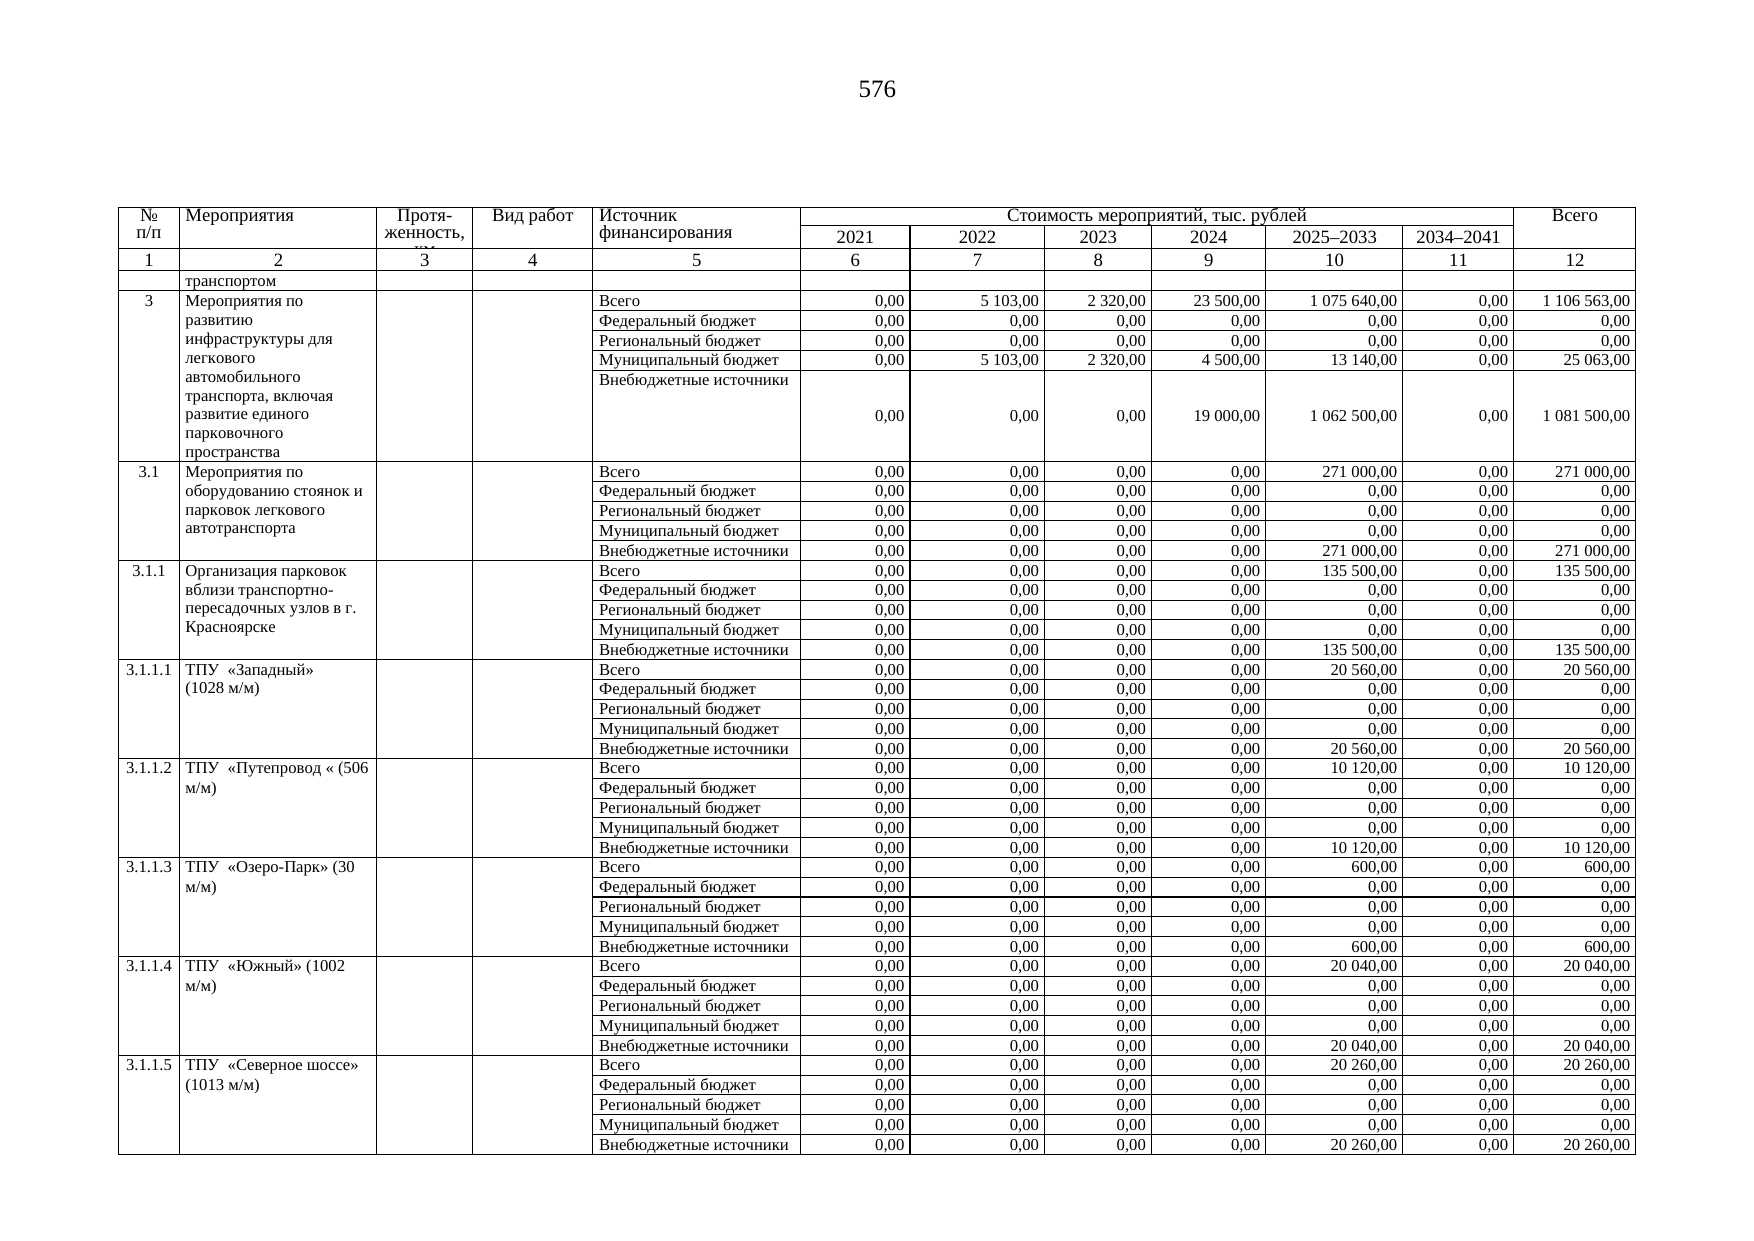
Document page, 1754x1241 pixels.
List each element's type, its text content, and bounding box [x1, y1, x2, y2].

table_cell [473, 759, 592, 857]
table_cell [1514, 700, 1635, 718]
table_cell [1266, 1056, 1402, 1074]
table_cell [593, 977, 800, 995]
table_cell 2022 [911, 226, 1044, 248]
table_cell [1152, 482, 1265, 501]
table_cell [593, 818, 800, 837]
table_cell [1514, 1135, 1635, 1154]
table_cell 9 [1152, 249, 1265, 270]
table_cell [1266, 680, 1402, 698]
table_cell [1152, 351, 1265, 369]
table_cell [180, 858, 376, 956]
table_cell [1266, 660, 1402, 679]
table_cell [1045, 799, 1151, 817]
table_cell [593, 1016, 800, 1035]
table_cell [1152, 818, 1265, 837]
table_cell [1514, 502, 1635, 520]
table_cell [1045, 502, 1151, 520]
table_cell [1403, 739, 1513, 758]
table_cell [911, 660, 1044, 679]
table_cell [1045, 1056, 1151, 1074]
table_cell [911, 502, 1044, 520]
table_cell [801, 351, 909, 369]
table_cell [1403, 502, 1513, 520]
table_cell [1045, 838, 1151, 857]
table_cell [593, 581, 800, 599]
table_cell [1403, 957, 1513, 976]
table_cell 2021 [801, 226, 909, 248]
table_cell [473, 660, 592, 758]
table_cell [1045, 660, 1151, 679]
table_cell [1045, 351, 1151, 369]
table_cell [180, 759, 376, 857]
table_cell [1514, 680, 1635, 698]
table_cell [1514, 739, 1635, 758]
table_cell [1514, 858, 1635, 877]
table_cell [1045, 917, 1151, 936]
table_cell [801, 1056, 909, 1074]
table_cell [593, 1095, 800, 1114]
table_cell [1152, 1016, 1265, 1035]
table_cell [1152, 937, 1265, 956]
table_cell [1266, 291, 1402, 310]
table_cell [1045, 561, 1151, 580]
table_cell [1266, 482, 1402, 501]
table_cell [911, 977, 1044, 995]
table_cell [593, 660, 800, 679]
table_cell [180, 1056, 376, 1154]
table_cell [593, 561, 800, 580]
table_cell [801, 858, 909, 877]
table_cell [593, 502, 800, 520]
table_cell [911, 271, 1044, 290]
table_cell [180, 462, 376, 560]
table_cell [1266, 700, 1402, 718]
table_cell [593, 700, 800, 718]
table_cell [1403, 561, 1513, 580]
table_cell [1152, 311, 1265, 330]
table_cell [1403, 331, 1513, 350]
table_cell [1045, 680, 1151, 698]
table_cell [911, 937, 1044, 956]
table_cell 10 [1266, 249, 1402, 270]
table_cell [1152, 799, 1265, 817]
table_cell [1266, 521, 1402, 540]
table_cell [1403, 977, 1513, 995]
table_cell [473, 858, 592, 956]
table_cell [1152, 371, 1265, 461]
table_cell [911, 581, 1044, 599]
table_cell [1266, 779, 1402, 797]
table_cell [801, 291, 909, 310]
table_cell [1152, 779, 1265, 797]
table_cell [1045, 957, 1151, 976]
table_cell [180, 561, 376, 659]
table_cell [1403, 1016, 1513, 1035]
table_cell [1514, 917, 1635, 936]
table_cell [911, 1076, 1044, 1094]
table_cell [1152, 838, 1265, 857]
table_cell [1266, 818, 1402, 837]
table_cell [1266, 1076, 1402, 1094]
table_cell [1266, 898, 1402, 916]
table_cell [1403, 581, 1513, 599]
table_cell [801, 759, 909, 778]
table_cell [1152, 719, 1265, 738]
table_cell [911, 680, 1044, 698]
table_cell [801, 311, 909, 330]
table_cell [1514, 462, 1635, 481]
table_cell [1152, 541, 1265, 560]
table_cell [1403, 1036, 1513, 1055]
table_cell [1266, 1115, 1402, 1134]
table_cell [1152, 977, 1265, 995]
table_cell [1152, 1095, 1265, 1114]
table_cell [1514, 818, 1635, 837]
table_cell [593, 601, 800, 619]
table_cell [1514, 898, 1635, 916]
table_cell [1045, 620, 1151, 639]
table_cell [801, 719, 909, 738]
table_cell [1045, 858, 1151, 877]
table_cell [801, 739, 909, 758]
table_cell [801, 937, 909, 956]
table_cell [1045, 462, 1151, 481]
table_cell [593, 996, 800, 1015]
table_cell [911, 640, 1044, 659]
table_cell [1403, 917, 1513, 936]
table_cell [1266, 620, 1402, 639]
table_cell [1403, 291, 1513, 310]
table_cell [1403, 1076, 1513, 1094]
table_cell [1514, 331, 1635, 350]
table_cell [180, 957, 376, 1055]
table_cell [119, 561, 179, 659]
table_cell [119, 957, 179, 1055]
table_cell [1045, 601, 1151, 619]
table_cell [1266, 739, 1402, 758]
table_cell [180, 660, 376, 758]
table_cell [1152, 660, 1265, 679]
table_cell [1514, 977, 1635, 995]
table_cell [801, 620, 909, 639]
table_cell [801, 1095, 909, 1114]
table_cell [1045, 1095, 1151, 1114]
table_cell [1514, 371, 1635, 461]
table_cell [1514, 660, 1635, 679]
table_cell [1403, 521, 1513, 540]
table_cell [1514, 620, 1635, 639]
table_cell 1 [119, 249, 179, 270]
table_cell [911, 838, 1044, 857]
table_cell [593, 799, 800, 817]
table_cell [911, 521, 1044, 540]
table_header Источник финансирования [593, 208, 800, 248]
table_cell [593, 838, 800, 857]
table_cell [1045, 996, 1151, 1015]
table_cell 5 [593, 249, 800, 270]
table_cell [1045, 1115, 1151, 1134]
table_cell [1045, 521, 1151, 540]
table_header Мероприятия [180, 208, 376, 248]
table_cell 6 [801, 249, 909, 270]
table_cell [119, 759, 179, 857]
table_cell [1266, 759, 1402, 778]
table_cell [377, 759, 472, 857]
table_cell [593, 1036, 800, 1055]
table_cell 11 [1403, 249, 1513, 270]
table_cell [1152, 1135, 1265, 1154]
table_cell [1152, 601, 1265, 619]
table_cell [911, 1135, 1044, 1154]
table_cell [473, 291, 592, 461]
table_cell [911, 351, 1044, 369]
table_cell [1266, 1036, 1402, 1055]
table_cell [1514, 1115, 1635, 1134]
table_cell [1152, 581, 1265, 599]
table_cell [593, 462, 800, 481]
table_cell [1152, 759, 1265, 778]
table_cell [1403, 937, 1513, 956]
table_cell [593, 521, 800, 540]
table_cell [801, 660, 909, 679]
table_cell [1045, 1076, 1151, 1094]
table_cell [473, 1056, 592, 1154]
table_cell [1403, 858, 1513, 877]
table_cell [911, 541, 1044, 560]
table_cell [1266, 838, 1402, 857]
table_cell 2023 [1045, 226, 1151, 248]
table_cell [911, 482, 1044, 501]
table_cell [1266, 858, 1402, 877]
table_cell 2 [180, 249, 376, 270]
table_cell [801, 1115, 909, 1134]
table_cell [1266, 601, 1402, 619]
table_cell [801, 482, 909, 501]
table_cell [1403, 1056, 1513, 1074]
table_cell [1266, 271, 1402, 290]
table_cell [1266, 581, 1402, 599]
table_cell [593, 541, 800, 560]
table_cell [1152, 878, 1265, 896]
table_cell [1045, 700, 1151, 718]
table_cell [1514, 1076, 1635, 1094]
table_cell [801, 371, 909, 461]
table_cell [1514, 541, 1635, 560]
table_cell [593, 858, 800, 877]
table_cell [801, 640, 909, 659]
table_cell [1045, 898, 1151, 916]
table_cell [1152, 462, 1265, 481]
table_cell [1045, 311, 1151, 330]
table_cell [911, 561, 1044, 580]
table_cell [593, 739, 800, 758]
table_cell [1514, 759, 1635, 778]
table_cell 8 [1045, 249, 1151, 270]
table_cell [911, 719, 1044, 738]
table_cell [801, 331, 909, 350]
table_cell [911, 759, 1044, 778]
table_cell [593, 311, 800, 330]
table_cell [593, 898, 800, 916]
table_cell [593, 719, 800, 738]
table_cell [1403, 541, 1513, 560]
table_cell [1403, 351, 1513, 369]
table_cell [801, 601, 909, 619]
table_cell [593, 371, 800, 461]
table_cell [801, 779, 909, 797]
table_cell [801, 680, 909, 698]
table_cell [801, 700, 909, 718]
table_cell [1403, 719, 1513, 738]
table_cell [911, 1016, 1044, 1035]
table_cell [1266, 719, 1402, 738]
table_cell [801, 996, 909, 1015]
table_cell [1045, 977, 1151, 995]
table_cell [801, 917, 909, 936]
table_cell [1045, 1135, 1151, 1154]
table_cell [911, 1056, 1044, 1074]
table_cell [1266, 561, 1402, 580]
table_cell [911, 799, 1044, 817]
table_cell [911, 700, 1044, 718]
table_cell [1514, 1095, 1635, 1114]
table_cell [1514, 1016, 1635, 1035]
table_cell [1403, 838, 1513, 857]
table_cell 2024 [1152, 226, 1265, 248]
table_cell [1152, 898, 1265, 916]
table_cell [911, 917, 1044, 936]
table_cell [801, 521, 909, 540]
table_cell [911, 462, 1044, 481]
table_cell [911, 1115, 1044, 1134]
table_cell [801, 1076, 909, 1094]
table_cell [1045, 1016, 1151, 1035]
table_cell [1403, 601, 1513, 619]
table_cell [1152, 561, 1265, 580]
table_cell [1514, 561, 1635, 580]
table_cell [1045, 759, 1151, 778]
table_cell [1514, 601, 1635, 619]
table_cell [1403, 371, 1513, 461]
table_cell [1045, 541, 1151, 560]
table_header Протя-женность, км [377, 208, 472, 248]
table_header Стоимость мероприятий, тыс. рублей [801, 208, 1513, 225]
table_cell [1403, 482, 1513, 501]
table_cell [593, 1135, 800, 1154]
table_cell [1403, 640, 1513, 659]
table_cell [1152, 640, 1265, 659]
table_cell 7 [911, 249, 1044, 270]
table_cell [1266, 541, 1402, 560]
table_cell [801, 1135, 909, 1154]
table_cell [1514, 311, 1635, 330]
table_header Вид работ [473, 208, 592, 248]
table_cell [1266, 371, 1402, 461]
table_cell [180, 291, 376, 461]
table_header № п/п [119, 208, 179, 248]
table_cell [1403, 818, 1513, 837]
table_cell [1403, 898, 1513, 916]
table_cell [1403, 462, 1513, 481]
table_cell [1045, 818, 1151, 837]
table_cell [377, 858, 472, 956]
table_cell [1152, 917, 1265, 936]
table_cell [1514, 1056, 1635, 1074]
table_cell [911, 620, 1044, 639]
table_cell 12 [1514, 249, 1635, 270]
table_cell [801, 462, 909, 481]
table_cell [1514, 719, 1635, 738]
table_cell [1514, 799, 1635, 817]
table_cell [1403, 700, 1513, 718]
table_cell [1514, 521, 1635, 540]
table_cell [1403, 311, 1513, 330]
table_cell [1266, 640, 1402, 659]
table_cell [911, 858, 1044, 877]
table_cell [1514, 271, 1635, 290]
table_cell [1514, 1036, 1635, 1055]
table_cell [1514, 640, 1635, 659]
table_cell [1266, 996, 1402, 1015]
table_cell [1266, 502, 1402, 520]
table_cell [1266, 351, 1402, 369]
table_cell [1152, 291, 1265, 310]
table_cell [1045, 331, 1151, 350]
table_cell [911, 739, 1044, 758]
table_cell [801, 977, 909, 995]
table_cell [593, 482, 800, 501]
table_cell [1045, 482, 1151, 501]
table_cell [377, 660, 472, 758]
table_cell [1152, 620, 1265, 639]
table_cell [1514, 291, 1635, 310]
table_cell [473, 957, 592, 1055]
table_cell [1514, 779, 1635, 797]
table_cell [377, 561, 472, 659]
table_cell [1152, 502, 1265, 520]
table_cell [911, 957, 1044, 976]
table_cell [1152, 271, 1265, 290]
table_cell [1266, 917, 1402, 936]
table_cell 2025–2033 [1266, 226, 1402, 248]
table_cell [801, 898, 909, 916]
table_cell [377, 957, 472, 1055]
table_cell 4 [473, 249, 592, 270]
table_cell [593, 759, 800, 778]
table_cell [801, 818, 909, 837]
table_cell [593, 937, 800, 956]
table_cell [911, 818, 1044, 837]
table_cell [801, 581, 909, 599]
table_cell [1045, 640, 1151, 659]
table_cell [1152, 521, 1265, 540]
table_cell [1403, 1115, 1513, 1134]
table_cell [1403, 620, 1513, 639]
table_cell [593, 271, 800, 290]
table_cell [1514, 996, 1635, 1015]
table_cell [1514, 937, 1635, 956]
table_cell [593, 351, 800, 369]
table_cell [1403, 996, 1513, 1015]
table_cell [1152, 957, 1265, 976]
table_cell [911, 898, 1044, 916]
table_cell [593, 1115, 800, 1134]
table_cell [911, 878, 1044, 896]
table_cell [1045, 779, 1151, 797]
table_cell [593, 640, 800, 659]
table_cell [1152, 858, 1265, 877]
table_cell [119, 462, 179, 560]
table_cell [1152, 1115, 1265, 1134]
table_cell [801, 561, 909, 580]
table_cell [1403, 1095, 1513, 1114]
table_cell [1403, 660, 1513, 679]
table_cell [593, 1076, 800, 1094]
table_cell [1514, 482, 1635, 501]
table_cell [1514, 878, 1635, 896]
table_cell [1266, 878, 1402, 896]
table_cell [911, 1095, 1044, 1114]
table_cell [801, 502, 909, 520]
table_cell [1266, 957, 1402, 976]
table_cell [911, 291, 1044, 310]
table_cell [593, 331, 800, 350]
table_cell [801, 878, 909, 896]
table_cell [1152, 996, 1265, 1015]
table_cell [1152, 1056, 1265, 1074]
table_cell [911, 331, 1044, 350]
table_header Всего [1514, 208, 1635, 248]
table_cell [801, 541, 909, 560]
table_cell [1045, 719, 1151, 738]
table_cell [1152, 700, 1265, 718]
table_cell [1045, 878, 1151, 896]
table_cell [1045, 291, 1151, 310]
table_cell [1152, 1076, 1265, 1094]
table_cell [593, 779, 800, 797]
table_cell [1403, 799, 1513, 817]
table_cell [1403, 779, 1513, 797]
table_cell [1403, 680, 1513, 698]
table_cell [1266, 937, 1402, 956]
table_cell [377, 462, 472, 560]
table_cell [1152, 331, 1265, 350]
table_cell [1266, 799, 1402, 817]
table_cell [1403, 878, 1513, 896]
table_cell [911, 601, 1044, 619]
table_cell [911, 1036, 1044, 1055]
table_cell 3 [377, 249, 472, 270]
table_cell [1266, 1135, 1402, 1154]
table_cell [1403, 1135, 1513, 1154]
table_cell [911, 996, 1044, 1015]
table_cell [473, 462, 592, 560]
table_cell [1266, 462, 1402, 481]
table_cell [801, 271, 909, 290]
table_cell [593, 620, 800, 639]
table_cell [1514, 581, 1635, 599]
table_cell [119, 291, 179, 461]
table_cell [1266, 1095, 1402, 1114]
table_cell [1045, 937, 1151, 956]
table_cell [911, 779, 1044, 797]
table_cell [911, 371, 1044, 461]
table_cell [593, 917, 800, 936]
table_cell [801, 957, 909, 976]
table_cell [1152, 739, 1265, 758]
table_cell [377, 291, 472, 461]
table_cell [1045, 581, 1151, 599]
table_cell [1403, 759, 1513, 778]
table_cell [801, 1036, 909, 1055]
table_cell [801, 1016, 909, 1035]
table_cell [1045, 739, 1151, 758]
table_cell 2034–2041 [1403, 226, 1513, 248]
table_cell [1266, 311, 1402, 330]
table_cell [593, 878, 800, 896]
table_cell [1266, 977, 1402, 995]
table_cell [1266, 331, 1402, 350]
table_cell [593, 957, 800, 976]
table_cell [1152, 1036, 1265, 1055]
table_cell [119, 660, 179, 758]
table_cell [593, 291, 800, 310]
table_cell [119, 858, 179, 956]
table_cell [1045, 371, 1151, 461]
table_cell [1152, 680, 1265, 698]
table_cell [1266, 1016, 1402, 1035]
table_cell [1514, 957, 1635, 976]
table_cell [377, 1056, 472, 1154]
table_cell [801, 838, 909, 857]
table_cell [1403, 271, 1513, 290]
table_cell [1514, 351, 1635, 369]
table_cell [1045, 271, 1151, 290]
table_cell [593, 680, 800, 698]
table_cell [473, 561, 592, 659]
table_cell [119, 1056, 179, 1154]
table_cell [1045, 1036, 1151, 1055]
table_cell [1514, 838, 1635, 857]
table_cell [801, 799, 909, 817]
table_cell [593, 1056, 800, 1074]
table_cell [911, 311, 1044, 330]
